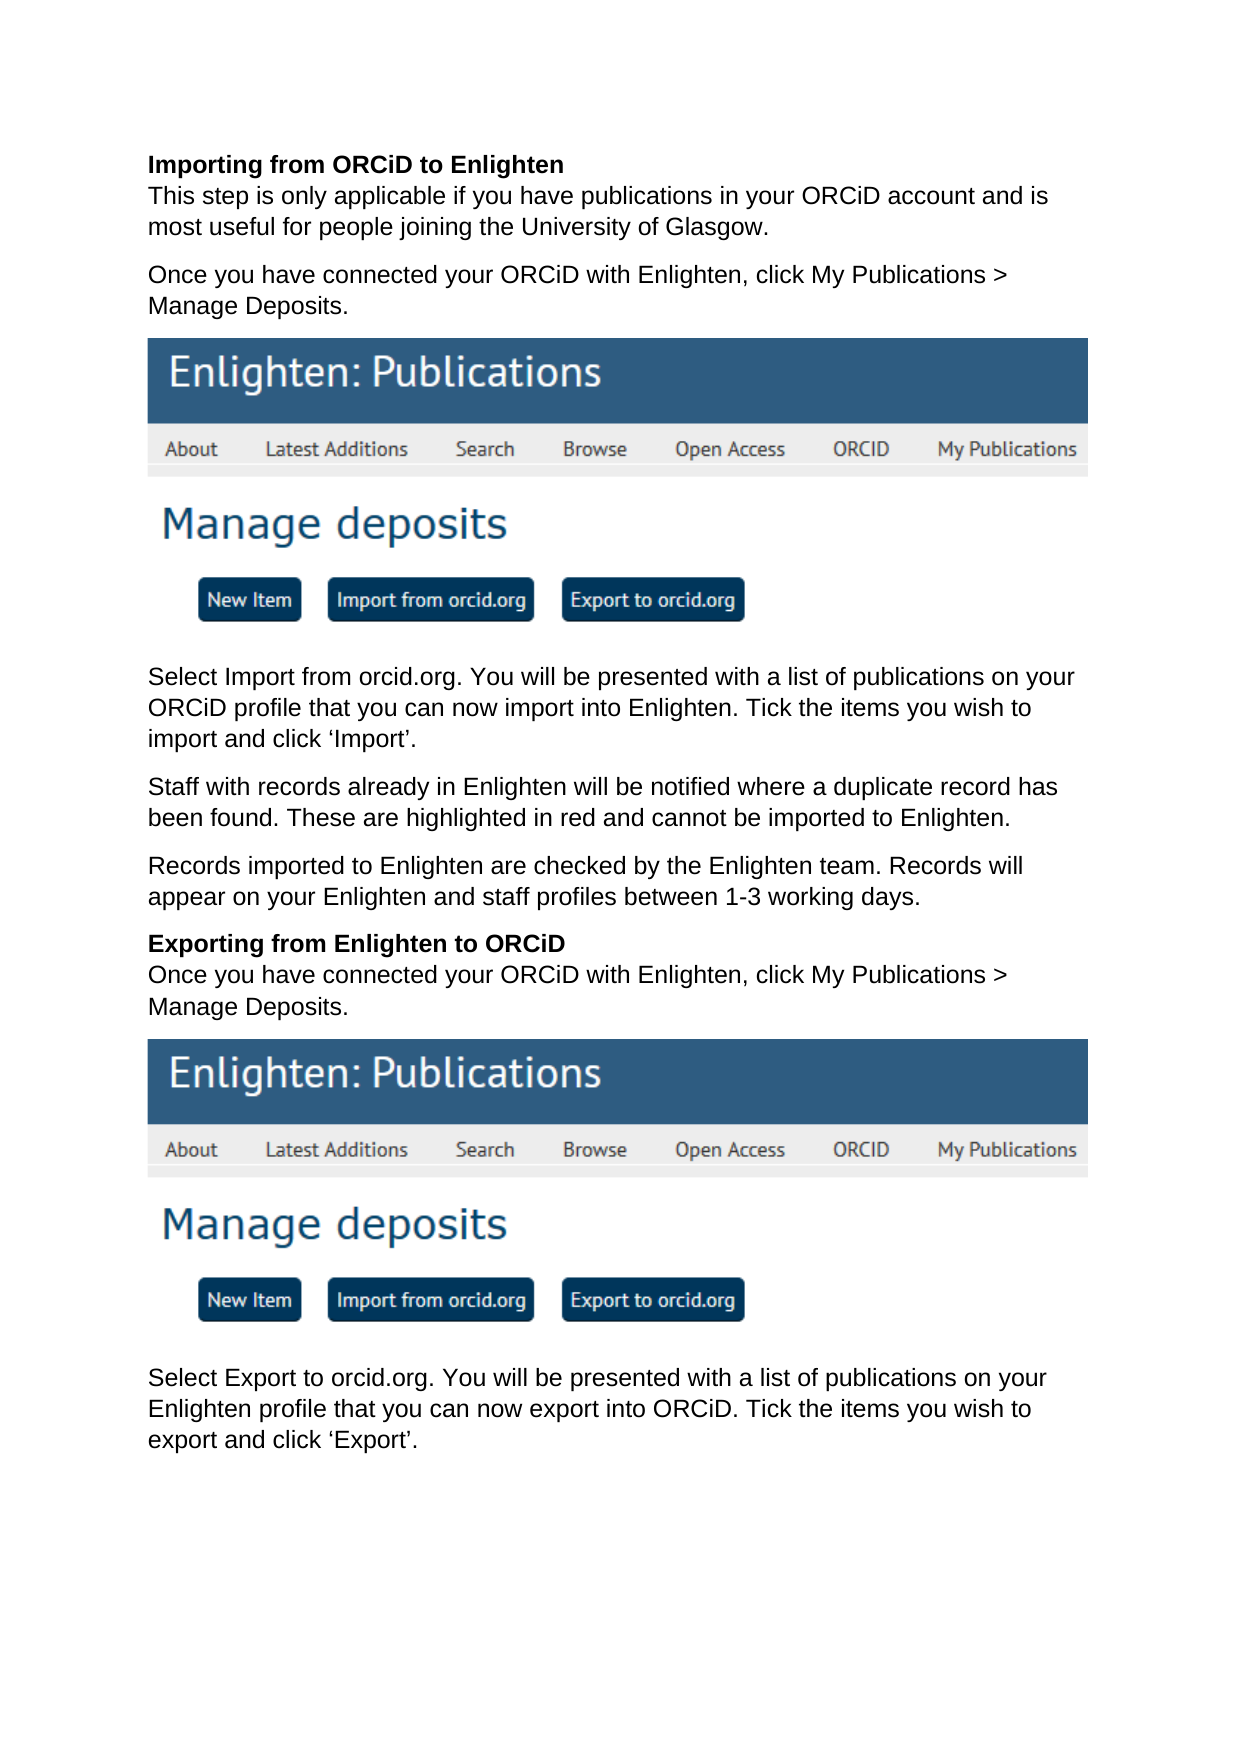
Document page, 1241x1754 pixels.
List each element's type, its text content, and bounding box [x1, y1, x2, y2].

text Once you have connected your ORCiD with Enlighten, click My Publications > Manage Deposits. [148, 960, 1092, 1020]
picture [147, 338, 1088, 644]
text Records imported to Enlighten are checked by the Enlighten team. Records will appear on your Enlighten and staff profiles between 1-3 working days. [148, 851, 1092, 910]
subtitle Exporting from Enlighten to ORCiD [148, 929, 1092, 958]
text This step is only applicable if you have publications in your ORCiD account and is most useful for people joining the University of Glasgow. [148, 181, 1092, 241]
text Select Import from orcid.org. You will be presented with a list of publications on your ORCiD profile that you can now import into Enlighten. Tick the items you wish to import and click ‘Import’. [148, 662, 1092, 753]
subtitle Importing from ORCiD to Enlighten [148, 150, 1092, 179]
picture [147, 1039, 1088, 1344]
text Staff with records already in Enlighten will be notified where a duplicate record has been found. These are highlighted in red and cannot be imported to Enlighten. [148, 772, 1092, 832]
text Select Export to orcid.org. You will be presented with a list of publications on your Enlighten profile that you can now export into ORCiD. Tick the items you wish to export and click ‘Export’. [148, 1363, 1092, 1453]
text Once you have connected your ORCiD with Enlighten, click My Publications > Manage Deposits. [148, 260, 1092, 319]
